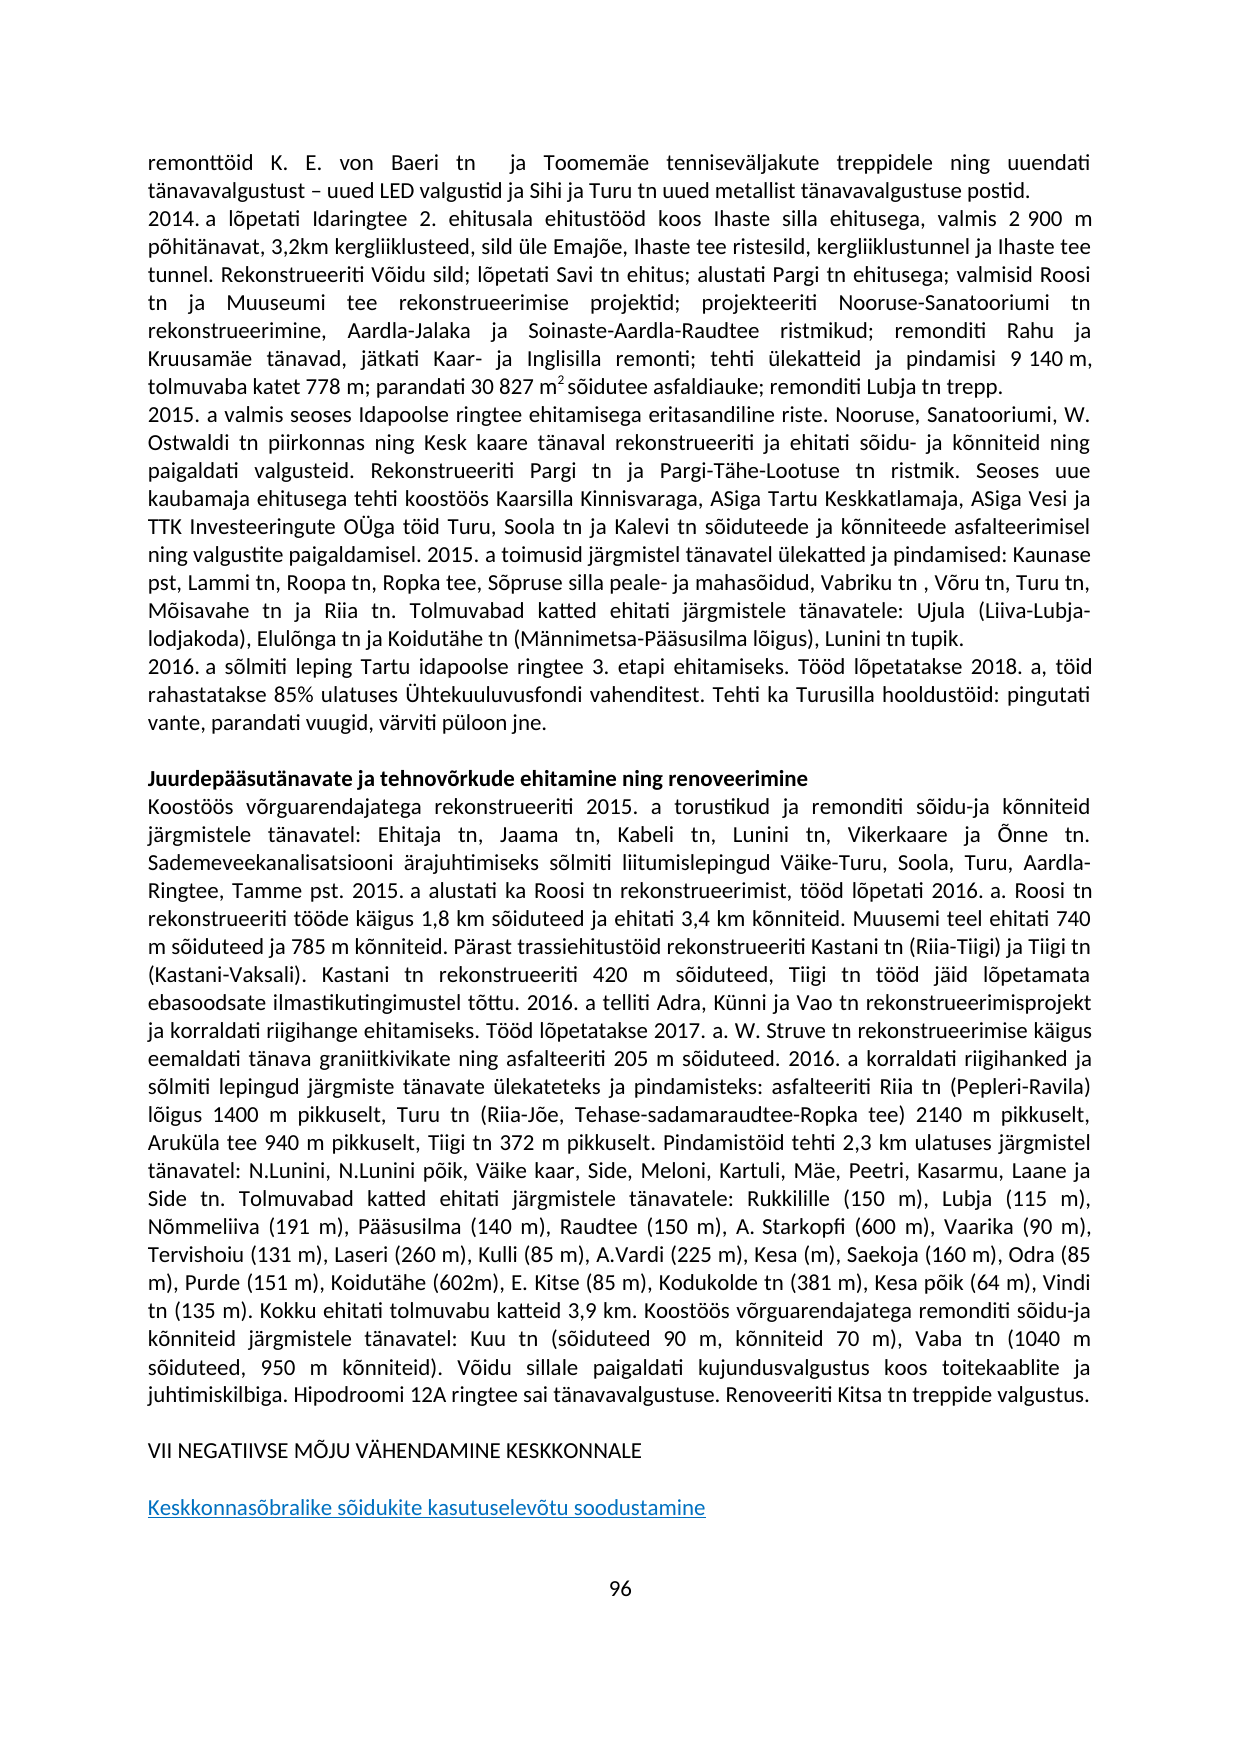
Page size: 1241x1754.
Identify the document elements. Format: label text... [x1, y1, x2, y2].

text 2015. a valmis seoses Idapoolse ringtee ehitamisega eritasandiline riste. Nooruse, Sanatooriumi, W. Ostwaldi tn piirkonnas ning Kesk kaare tänaval rekonstrueeriti ja ehitati sõidu- ja kõnniteid ning paigaldati valgusteid. Rekonstrueeriti Pargi tn ja Pargi-Tähe-Lootuse tn ristmik. Seoses uue kaubamaja ehitusega tehti koostöös Kaarsilla Kinnisvaraga, ASiga Tartu Keskkatlamaja, ASiga Vesi ja TTK Investeeringute OÜga töid Turu, Soola tn ja Kalevi tn sõiduteede ja kõnniteede asfalteerimisel ning valgustite paigaldamisel. 2015. a toimusid järgmistel tänavatel ülekatted ja pindamised: Kaunase pst, Lammi tn, Roopa tn, Ropka tee, Sõpruse silla peale- ja mahasõidud, Vabriku tn , Võru tn, Turu tn, Mõisavahe tn ja Riia tn. Tolmuvabad katted ehitati järgmistele tänavatele: Ujula (Liiva-Lubja-lodjakoda), Elulõnga tn ja Koidutähe tn (Männimetsa-Pääsusilma lõigus), Lunini tn tupik. [148, 400, 1092, 652]
text Keskkonnasõbralike sõidukite kasutuselevõtu soodustamine [148, 1493, 1092, 1521]
text VII NEGATIIVSE MÕJU VÄHENDAMINE KESKKONNALE [148, 1437, 1092, 1465]
text 2014. a lõpetati Idaringtee 2. ehitusala ehitustööd koos Ihaste silla ehitusega, valmis 2 900 m põhitänavat, 3,2km kergliiklusteed, sild üle Emajõe, Ihaste tee ristesild, kergliiklustunnel ja Ihaste tee tunnel. Rekonstrueeriti Võidu sild; lõpetati Savi tn ehitus; alustati Pargi tn ehitusega; valmisid Roosi tn ja Muuseumi tee rekonstrueerimise projektid; projekteeriti Nooruse-Sanatooriumi tn rekonstrueerimine, Aardla-Jalaka ja Soinaste-Aardla-Raudtee ristmikud; remonditi Rahu ja Kruusamäe tänavad, jätkati Kaar- ja Inglisilla remonti; tehti ülekatteid ja pindamisi 9 140 m, tolmuvaba katet 778 m; parandati 30 827 m2 sõidutee asfaldiauke; remonditi Lubja tn trepp. [148, 204, 1092, 400]
text Juurdepääsutänavate ja tehnovõrkude ehitamine ning renoveerimine [148, 764, 1092, 792]
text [148, 148, 1092, 204]
text 2016. a sõlmiti leping Tartu idapoolse ringtee 3. etapi ehitamiseks. Tööd lõpetatakse 2018. a, töid rahastatakse 85% ulatuses Ühtekuuluvusfondi vahenditest. Tehti ka Turusilla hooldustöid: pingutati vante, parandati vuugid, värviti püloon jne. [148, 652, 1092, 736]
text Koostöös võrguarendajatega rekonstrueeriti 2015. a torustikud ja remonditi sõidu-ja kõnniteid järgmistele tänavatel: Ehitaja tn, Jaama tn, Kabeli tn, Lunini tn, Vikerkaare ja Õnne tn. Sademeveekanalisatsiooni ärajuhtimiseks sõlmiti liitumislepingud Väike-Turu, Soola, Turu, Aardla-Ringtee, Tamme pst. 2015. a alustati ka Roosi tn rekonstrueerimist, tööd lõpetati 2016. a. Roosi tn rekonstrueeriti tööde käigus 1,8 km sõiduteed ja ehitati 3,4 km kõnniteid. Muusemi teel ehitati 740 m sõiduteed ja 785 m kõnniteid. Pärast trassiehitustöid rekonstrueeriti Kastani tn (Riia-Tiigi) ja Tiigi tn (Kastani-Vaksali). Kastani tn rekonstrueeriti 420 m sõiduteed, Tiigi tn tööd jäid lõpetamata ebasoodsate ilmastikutingimustel tõttu. 2016. a telliti Adra, Künni ja Vao tn rekonstrueerimisprojekt ja korraldati riigihange ehitamiseks. Tööd lõpetatakse 2017. a. W. Struve tn rekonstrueerimise käigus eemaldati tänava graniitkivikate ning asfalteeriti 205 m sõiduteed. 2016. a korraldati riigihanked ja sõlmiti lepingud järgmiste tänavate ülekateteks ja pindamisteks: asfalteeriti Riia tn (Pepleri-Ravila) lõigus 1400 m pikkuselt, Turu tn (Riia-Jõe, Tehase-sadamaraudtee-Ropka tee) 2140 m pikkuselt, Aruküla tee 940 m pikkuselt, Tiigi tn 372 m pikkuselt. Pindamistöid tehti 2,3 km ulatuses järgmistel tänavatel: N.Lunini, N.Lunini põik, Väike kaar, Side, Meloni, Kartuli, Mäe, Peetri, Kasarmu, Laane ja Side tn. Tolmuvabad katted ehitati järgmistele tänavatele: Rukkilille (150 m), Lubja (115 m), Nõmmeliiva (191 m), Pääsusilma (140 m), Raudtee (150 m), A. Starkopfi (600 m), Vaarika (90 m), Tervishoiu (131 m), Laseri (260 m), Kulli (85 m), A.Vardi (225 m), Kesa (m), Saekoja (160 m), Odra (85 m), Purde (151 m), Koidutähe (602m), E. Kitse (85 m), Kodukolde tn (381 m), Kesa põik (64 m), Vindi tn (135 m). Kokku ehitati tolmuvabu katteid 3,9 km. Koostöös võrguarendajatega remonditi sõidu-ja kõnniteid järgmistele tänavatel: Kuu tn (sõiduteed 90 m, kõnniteid 70 m), Vaba tn (1040 m sõiduteed, 950 m kõnniteid). Võidu sillale paigaldati kujundusvalgustus koos toitekaablite ja juhtimiskilbiga. Hipodroomi 12A ringtee sai tänavavalgustuse. Renoveeriti Kitsa tn treppide valgustus. [148, 792, 1092, 1409]
